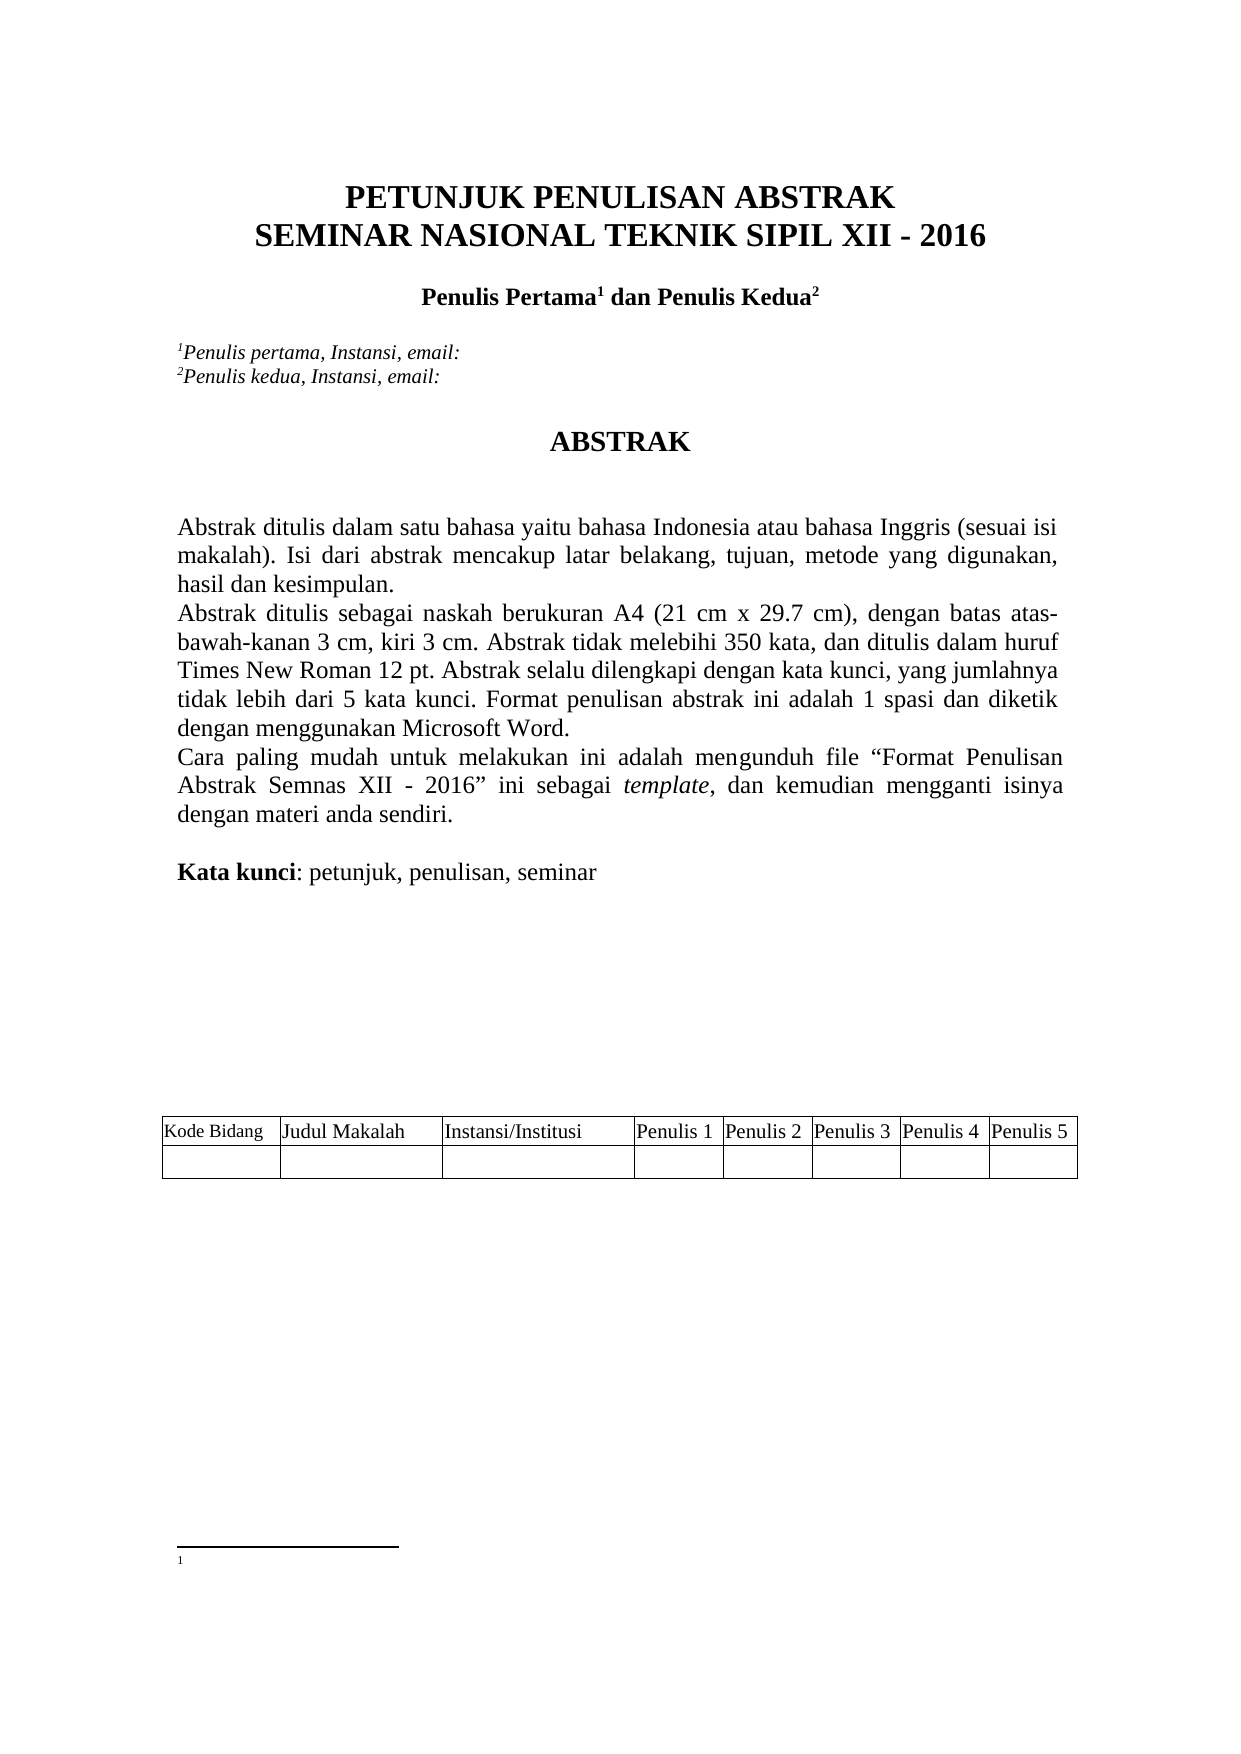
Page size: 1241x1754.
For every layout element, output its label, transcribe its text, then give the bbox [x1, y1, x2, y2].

table_cell [281, 1146, 442, 1178]
text Penulis Pertama dan Penulis Kedua2 [177, 282, 1063, 311]
table_header Kode Bidang [163, 1117, 280, 1145]
table_cell [724, 1146, 812, 1178]
subtitle SEMINAR NASIONAL TEKNIK SIPIL XII - 2016 [177, 215, 1063, 254]
table_cell [635, 1146, 723, 1178]
text Cara paling mudah untuk melakukan ini adalah mengunduh file “Format Penulisan Abstrak Semnas XII - 2016” ini sebagai template, dan kemudian mengganti isinya dengan materi anda sendiri. [177, 742, 1063, 828]
table_cell [901, 1146, 989, 1178]
subtitle ABSTRAK [177, 424, 1063, 458]
table_header Penulis 4 [901, 1117, 989, 1145]
subtitle PETUNJUK PENULISAN ABSTRAK [177, 177, 1063, 215]
table_header Penulis 5 [990, 1117, 1077, 1145]
text 1Penulis pertama, Instansi, email: [177, 340, 1063, 364]
table_header Penulis 3 [813, 1117, 900, 1145]
text Abstrak ditulis dalam satu bahasa yaitu bahasa Indonesia atau bahasa Inggris (sesuai isi makalah). Isi dari abstrak mencakup latar belakang, tujuan, metode yang digunakan, hasil dan kesimpulan. [177, 512, 1059, 598]
text Kata kunci: petunjuk, penulisan, seminar [177, 857, 990, 886]
table_header Penulis 1 [635, 1117, 723, 1145]
text Abstrak ditulis sebagai naskah berukuran A4 (21 cm x 29.7 cm), dengan batas atas-bawah-kanan 3 cm, kiri 3 cm. Abstrak tidak melebihi 350 kata, dan ditulis dalam huruf Times New Roman 12 pt. Abstrak selalu dilengkapi dengan kata kunci, yang jumlahnya tidak lebih dari 5 kata kunci. Format penulisan abstrak ini adalah 1 spasi dan diketik dengan menggunakan Microsoft Word. [177, 598, 1059, 742]
table_cell [990, 1146, 1077, 1178]
table_header Instansi/Institusi [443, 1117, 634, 1145]
table_cell [443, 1146, 634, 1178]
table_cell [813, 1146, 900, 1178]
table_cell [163, 1146, 280, 1178]
table_header Penulis 2 [724, 1117, 812, 1145]
text 2Penulis kedua, Instansi, email: [177, 364, 1063, 388]
table_header Judul Makalah [281, 1117, 442, 1145]
